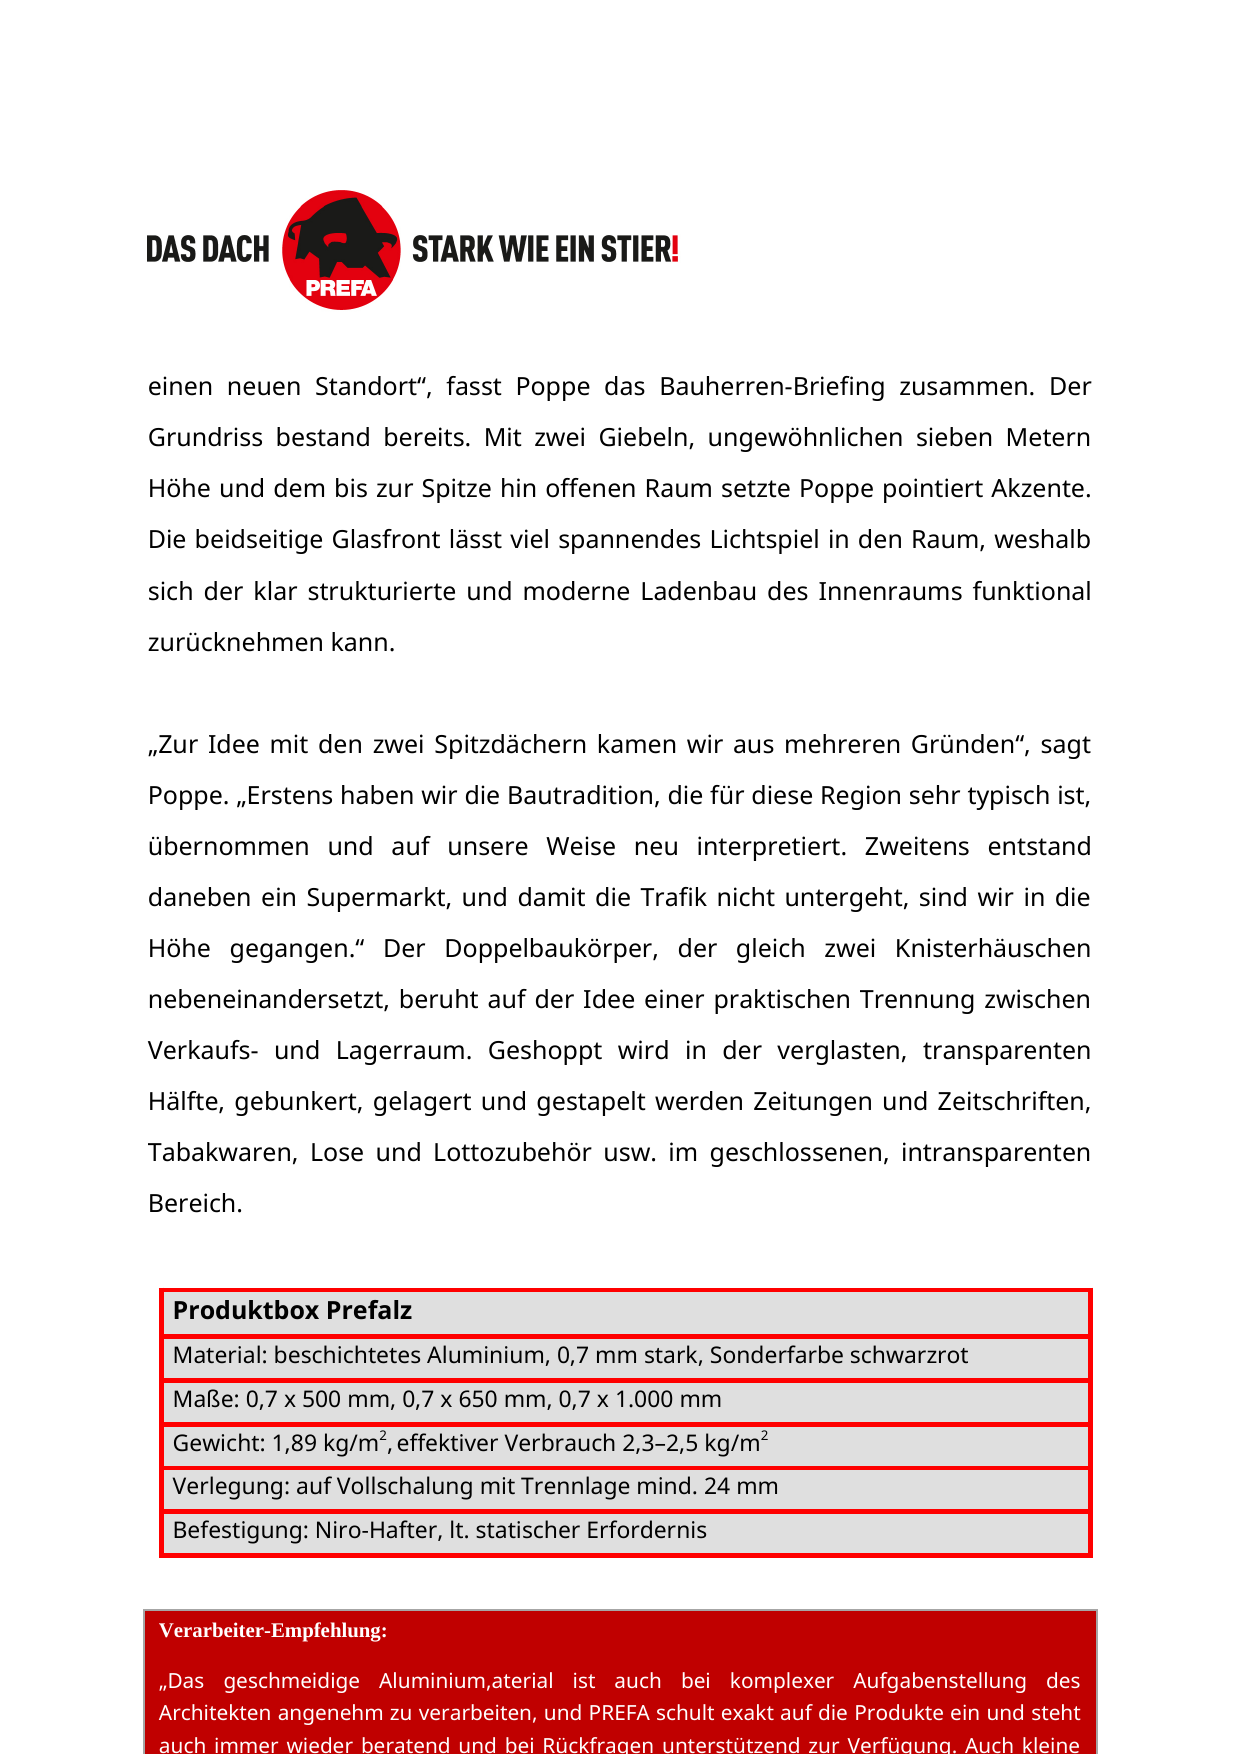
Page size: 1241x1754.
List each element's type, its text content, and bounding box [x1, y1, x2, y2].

table_cell Verlegung: auf Vollschalung mit Trennlage mind. 24 mm [164, 1470, 1088, 1509]
picture [1, 133, 1236, 349]
table_cell Gewicht: 1,89 kg/m2, effektiver Verbrauch 2,3–2,5 kg/m2 [164, 1427, 1088, 1466]
text „Zur Idee mit den zwei Spitzdächern kamen wir aus mehreren Gründen“, sagt Poppe. „Erstens haben wir die Bautradition, die für diese Region sehr typisch ist, übernommen und auf unsere Weise neu interpretiert. Zweitens entstand daneben ein Supermarkt, und damit die Trafik nicht untergeht, sind wir in die Höhe gegangen.“ Der Doppelbaukörper, der gleich zwei Knisterhäuschen nebeneinandersetzt, beruht auf der Idee einer praktischen Trennung zwischen Verkaufs- und Lagerraum. Geshoppt wird in der verglasten, transparenten Hälfte, gebunkert, gelagert und gestapelt werden Zeitungen und Zeitschriften, Tabakwaren, Lose und Lottozubehör usw. im geschlossenen, intransparenten Bereich. [148, 726, 1093, 1220]
table_cell Material: beschichtetes Aluminium, 0,7 mm stark, Sonderfarbe schwarzrot [164, 1339, 1088, 1378]
table_cell Befestigung: Niro-Hafter, lt. statischer Erfordernis [164, 1514, 1088, 1553]
table_cell Maße: 0,7 x 500 mm, 0,7 x 650 mm, 0,7 x 1.000 mm [164, 1383, 1088, 1422]
table_header Produktbox Prefalz [164, 1292, 1088, 1334]
